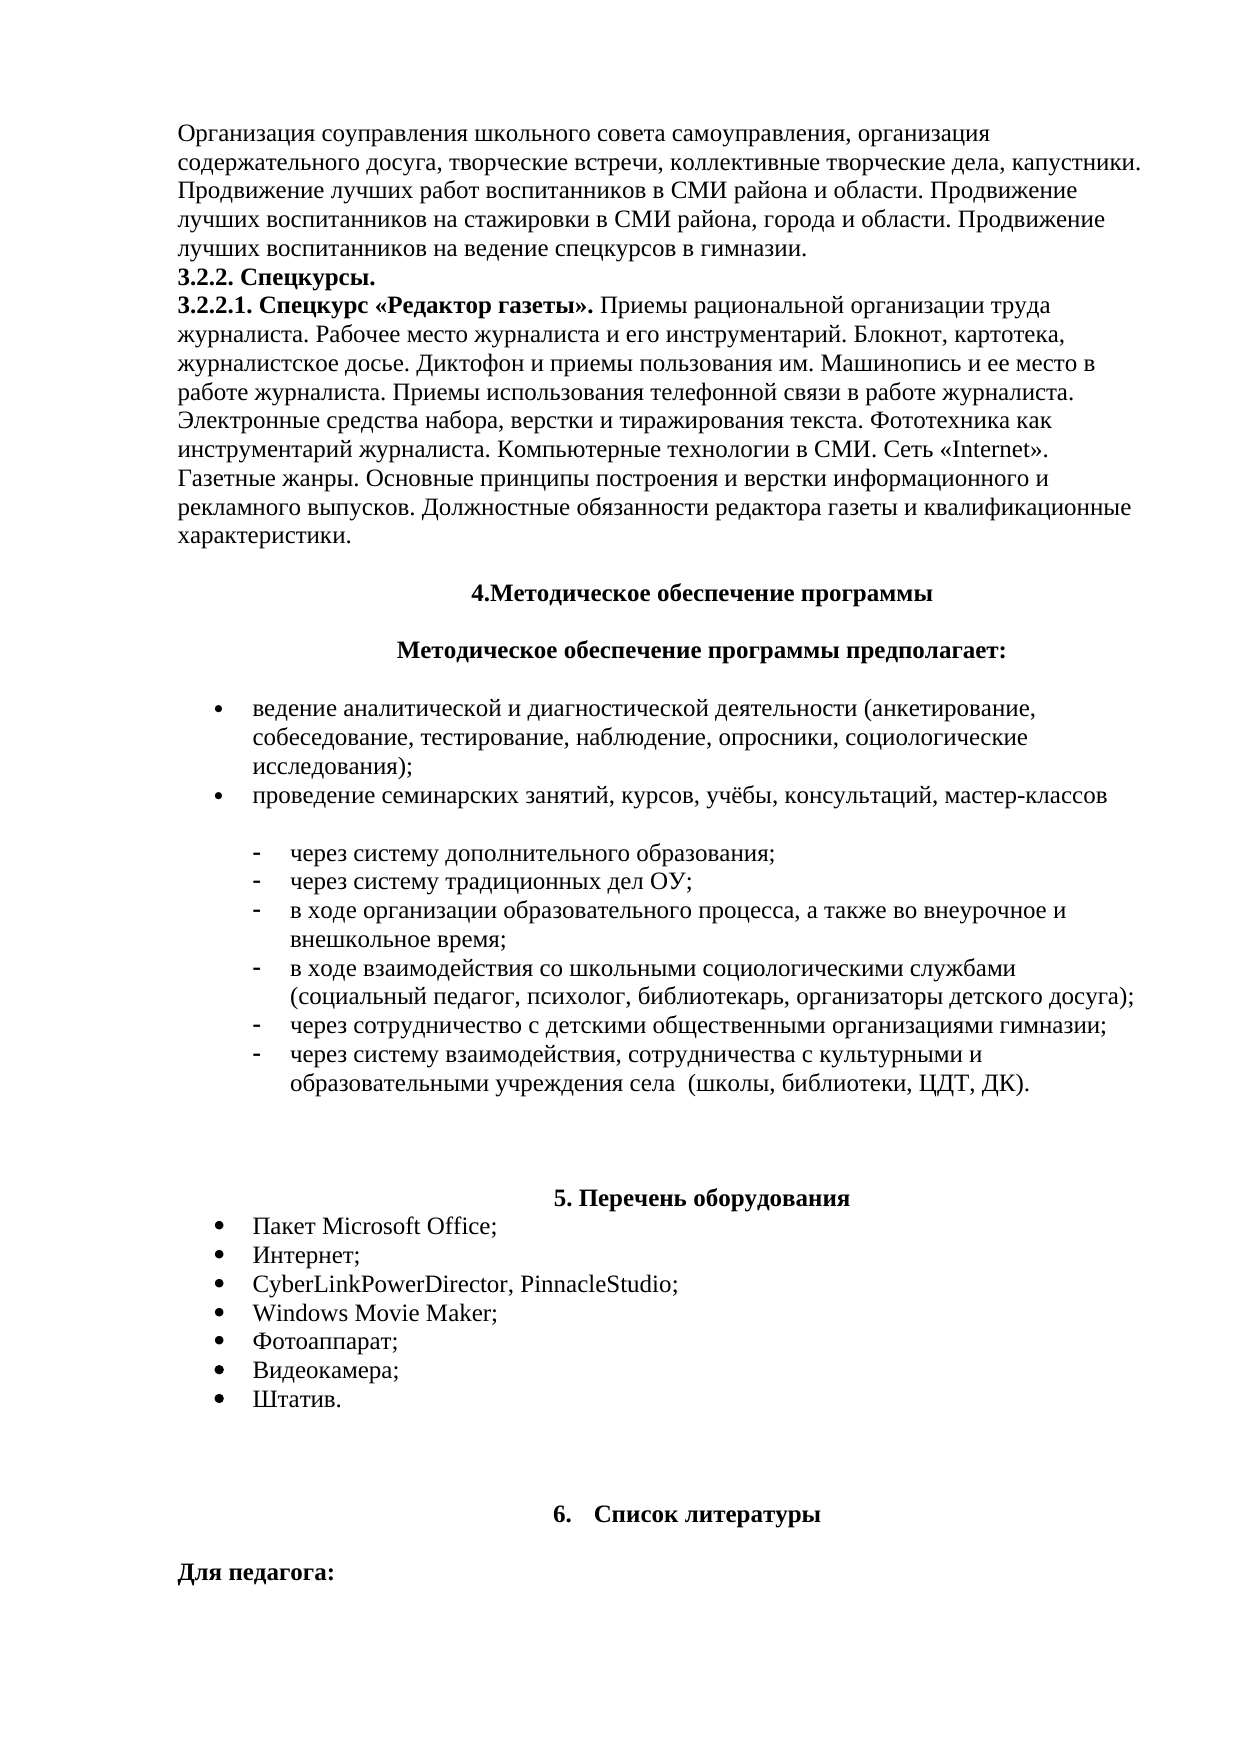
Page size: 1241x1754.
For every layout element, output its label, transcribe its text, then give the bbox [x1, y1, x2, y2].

list Список литературы [222, 1499, 1152, 1528]
text 5. Перечень оборудования [252, 1183, 1152, 1211]
text 3.2.2.1. Спецкурс «Редактор газеты». Приемы рациональной организации труда журналиста. Рабочее место журналиста и его инструментарий. Блокнот, картотека, журналистское досье. Диктофон и приемы пользования им. Машинопись и ее место в работе журналиста. Приемы использования телефонной связи в работе журналиста. Электронные средства набора, верстки и тиражирования текста. Фототехника как инструментарий журналиста. Компьютерные технологии в СМИ. Сеть «Internet». Газетные жанры. Основные принципы построения и верстки информационного и рекламного выпусков. Должностные обязанности редактора газеты и квалификационные характеристики. [177, 291, 1152, 549]
text Для педагога: [177, 1557, 1152, 1586]
list ведение аналитической и диагностической деятельности (анкетирование, собеседование, тестирование, наблюдение, опросники, социологические исследования); [215, 693, 1152, 780]
list Фотоаппарат; [215, 1326, 1152, 1355]
text Организация соуправления школьного совета самоуправления, организация содержательного досуга, творческие встречи, коллективные творческие дела, капустники. Продвижение лучших работ воспитанников в СМИ района и области. Продвижение лучших воспитанников на стажировки в СМИ района, города и области. Продвижение лучших воспитанников на ведение спецкурсов в гимназии. [177, 118, 1152, 262]
list проведение семинарских занятий, курсов, учёбы, консультаций, мастер-классов [215, 780, 1152, 808]
text 4.Методическое обеспечение программы [252, 578, 1152, 607]
list через систему взаимодействия, сотрудничества с культурными и образовательными учреждения села (школы, библиотеки, ЦДТ, ДК). [252, 1039, 1152, 1096]
list CyberLinkPowerDirector, PinnacleStudio; [215, 1269, 1152, 1298]
list через систему дополнительного образования; [252, 838, 1152, 866]
list Windows Movie Maker; [215, 1298, 1152, 1326]
list Пакет Microsoft Office; [215, 1211, 1152, 1240]
list в ходе организации образовательного процесса, а также во внеурочное и внешкольное время; [252, 895, 1152, 953]
text Методическое обеспечение программы предполагает: [252, 636, 1152, 664]
list через сотрудничество с детскими общественными организациями гимназии; [252, 1010, 1152, 1039]
list Интернет; [215, 1240, 1152, 1269]
list в ходе взаимодействия со школьными социологическими службами (социальный педагог, психолог, библиотекарь, организаторы детского досуга); [252, 953, 1152, 1010]
list через систему традиционных дел ОУ; [252, 866, 1152, 895]
list Видеокамера; [215, 1355, 1152, 1384]
text 3.2.2. Спецкурсы. [177, 262, 1152, 291]
list Штатив. [215, 1384, 1152, 1413]
